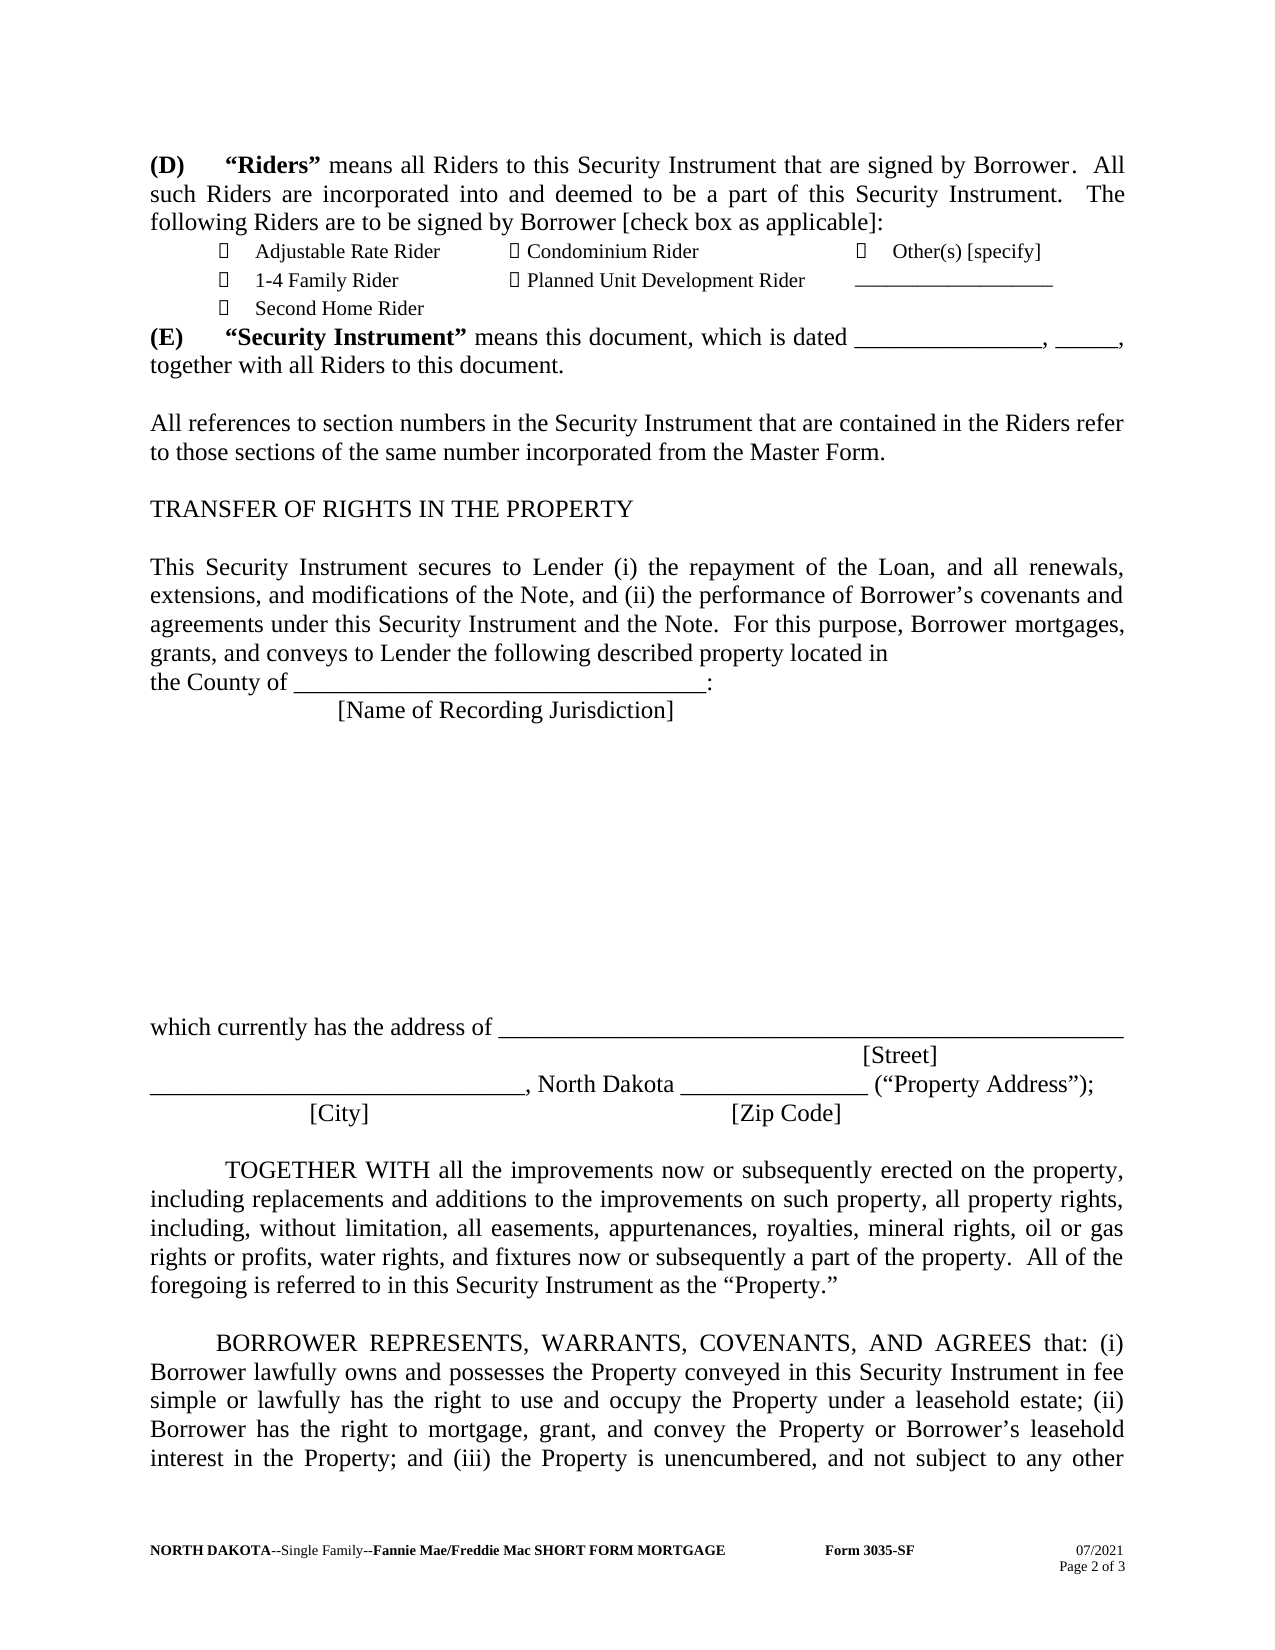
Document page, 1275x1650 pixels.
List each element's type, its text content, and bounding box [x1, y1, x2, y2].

text (D) “Riders” means all Riders to this Security Instrument that are signed by Borrower. All such Riders are incorporated into and deemed to be a part of this Security Instrument. The following Riders are to be signed by Borrower [check box as applicable]: [150, 150, 1125, 236]
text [150, 1328, 1125, 1472]
text (E) “Security Instrument” means this document, which is dated _______________, _____, together with all Riders to this document. [150, 322, 1125, 379]
text TRANSFER OF RIGHTS IN THE PROPERTY [150, 494, 1125, 523]
text [City] [Zip Code] [150, 1098, 1125, 1127]
text which currently has the address of __________________________________________________ [150, 1012, 1125, 1040]
text All references to section numbers in the Security Instrument that are contained in the Riders refer to those sections of the same number incorporated from the Master Form. [150, 408, 1125, 465]
table_header  Other(s) [specify] ___________________ [836, 236, 1169, 322]
text ______________________________, North Dakota _______________ (“Property Address”); [150, 1069, 1125, 1098]
table_header  Condominium Rider  Planned Unit Development Rider [483, 236, 836, 322]
table_header  Adjustable Rate Rider  1-4 Family Rider  Second Home Rider [150, 236, 482, 322]
text the County of _________________________________: [150, 667, 1125, 695]
text TOGETHER WITH all the improvements now or subsequently erected on the property, including replacements and additions to the improvements on such property, all property rights, including, without limitation, all easements, appurtenances, royalties, mineral rights, oil or gas rights or profits, water rights, and fixtures now or subsequently a part of the property. All of the foregoing is referred to in this Security Instrument as the “Property.” [150, 1155, 1125, 1299]
text This Security Instrument secures to Lender (i) the repayment of the Loan, and all renewals, extensions, and modifications of the Note, and (ii) the performance of Borrower’s covenants and agreements under this Security Instrument and the Note. For this purpose, Borrower mortgages, grants, and conveys to Lender the following described property located in [150, 552, 1125, 667]
text [Name of Recording Jurisdiction] [150, 695, 1125, 724]
text [Street] [150, 1040, 1125, 1069]
